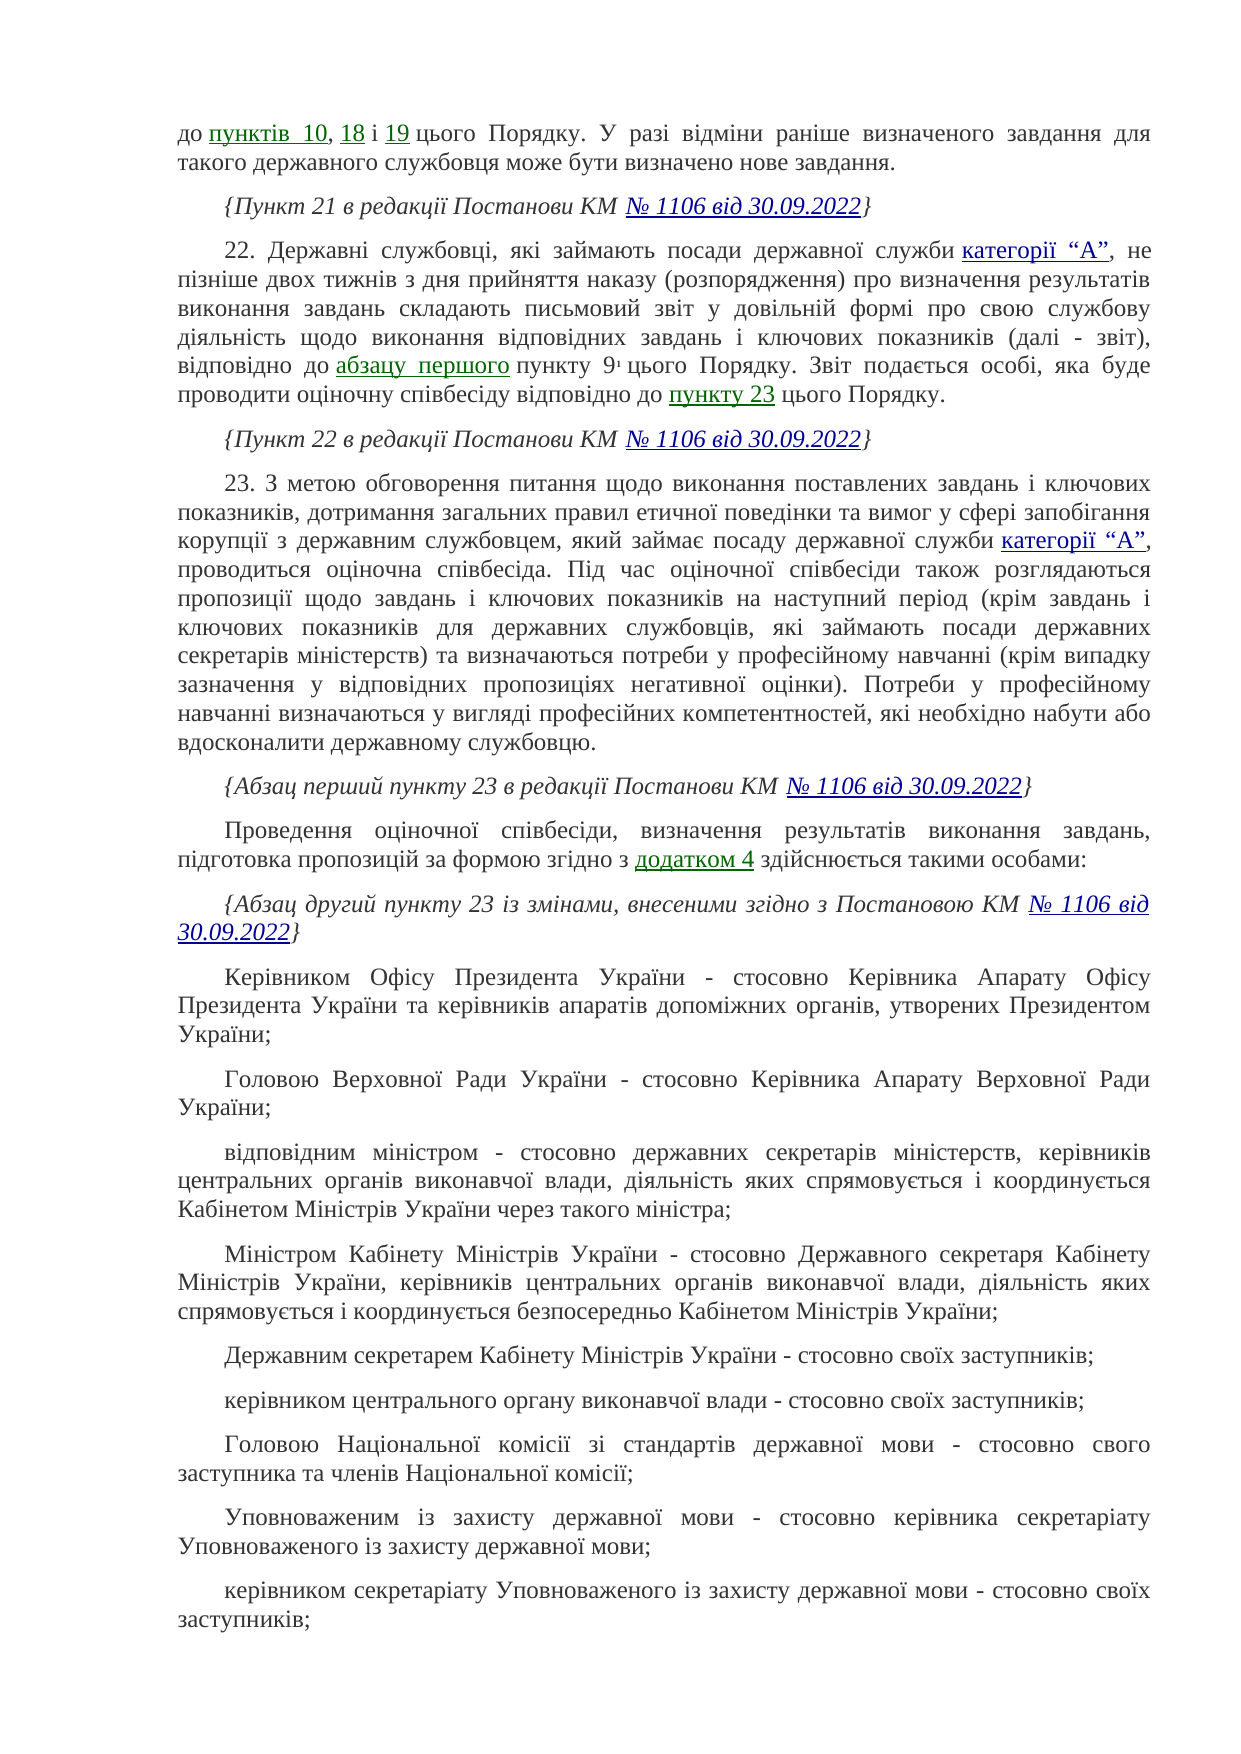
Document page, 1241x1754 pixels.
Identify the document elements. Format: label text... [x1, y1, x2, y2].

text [177, 118, 1152, 176]
text Керівником Офісу Президента України - стосовно Керівника Апарату Офісу Президента України та керівників апаратів допоміжних органів, утворених Президентом України; [177, 962, 1152, 1048]
text 22. Державні службовці, які займають посади державної служби категорії “А”, не пізніше двох тижнів з дня прийняття наказу (розпорядження) про визначення результатів виконання завдань складають письмовий звіт у довільній формі про свою службову діяльність щодо виконання відповідних завдань і ключових показників (далі - звіт), відповідно до абзацу першого пункту 9-1 цього Порядку. Звіт подається особі, яка буде проводити оціночну співбесіду відповідно до пункту 23 цього Порядку. [177, 236, 1152, 408]
text Уповноваженим із захисту державної мови - стосовно керівника секретаріату Уповноваженого із захисту державної мови; [177, 1502, 1152, 1560]
text 23. З метою обговорення питання щодо виконання поставлених завдань і ключових показників, дотримання загальних правил етичної поведінки та вимог у сфері запобігання корупції з державним службовцем, який займає посаду державної служби категорії “А”, проводиться оціночна співбесіда. Під час оціночної співбесіди також розглядаються пропозиції щодо завдань і ключових показників на наступний період (крім завдань і ключових показників для державних службовців, які займають посади державних секретарів міністерств) та визначаються потреби у професійному навчанні (крім випадку зазначення у відповідних пропозиціях негативної оцінки). Потреби у професійному навчанні визначаються у вигляді професійних компетентностей, які необхідно набути або вдосконалити державному службовцю. [177, 468, 1152, 756]
text керівником центрального органу виконавчої влади - стосовно своїх заступників; [177, 1385, 1152, 1414]
text керівником секретаріату Уповноваженого із захисту державної мови - стосовно своїх заступників; [177, 1576, 1152, 1633]
text {Абзац другий пункту 23 із змінами, внесеними згідно з Постановою КМ № 1106 від 30.09.2022} [177, 889, 1152, 946]
text {Пункт 22 в редакції Постанови КМ № 1106 від 30.09.2022} [177, 424, 1152, 452]
text відповідним міністром - стосовно державних секретарів міністерств, керівників центральних органів виконавчої влади, діяльність яких спрямовується і координується Кабінетом Міністрів України через такого міністра; [177, 1137, 1152, 1223]
text {Пункт 21 в редакції Постанови КМ № 1106 від 30.09.2022} [177, 191, 1152, 220]
text {Абзац перший пункту 23 в редакції Постанови КМ № 1106 від 30.09.2022} [177, 771, 1152, 800]
text Міністром Кабінету Міністрів України - стосовно Державного секретаря Кабінету Міністрів України, керівників центральних органів виконавчої влади, діяльність яких спрямовується і координується безпосередньо Кабінетом Міністрів України; [177, 1239, 1152, 1325]
text Проведення оціночної співбесіди, визначення результатів виконання завдань, підготовка пропозицій за формою згідно з додатком 4 здійснюється такими особами: [177, 816, 1152, 873]
text Державним секретарем Кабінету Міністрів України - стосовно своїх заступників; [177, 1341, 1152, 1369]
text Головою Національної комісії зі стандартів державної мови - стосовно свого заступника та членів Національної комісії; [177, 1429, 1152, 1487]
text Головою Верховної Ради України - стосовно Керівника Апарату Верховної Ради України; [177, 1064, 1152, 1121]
